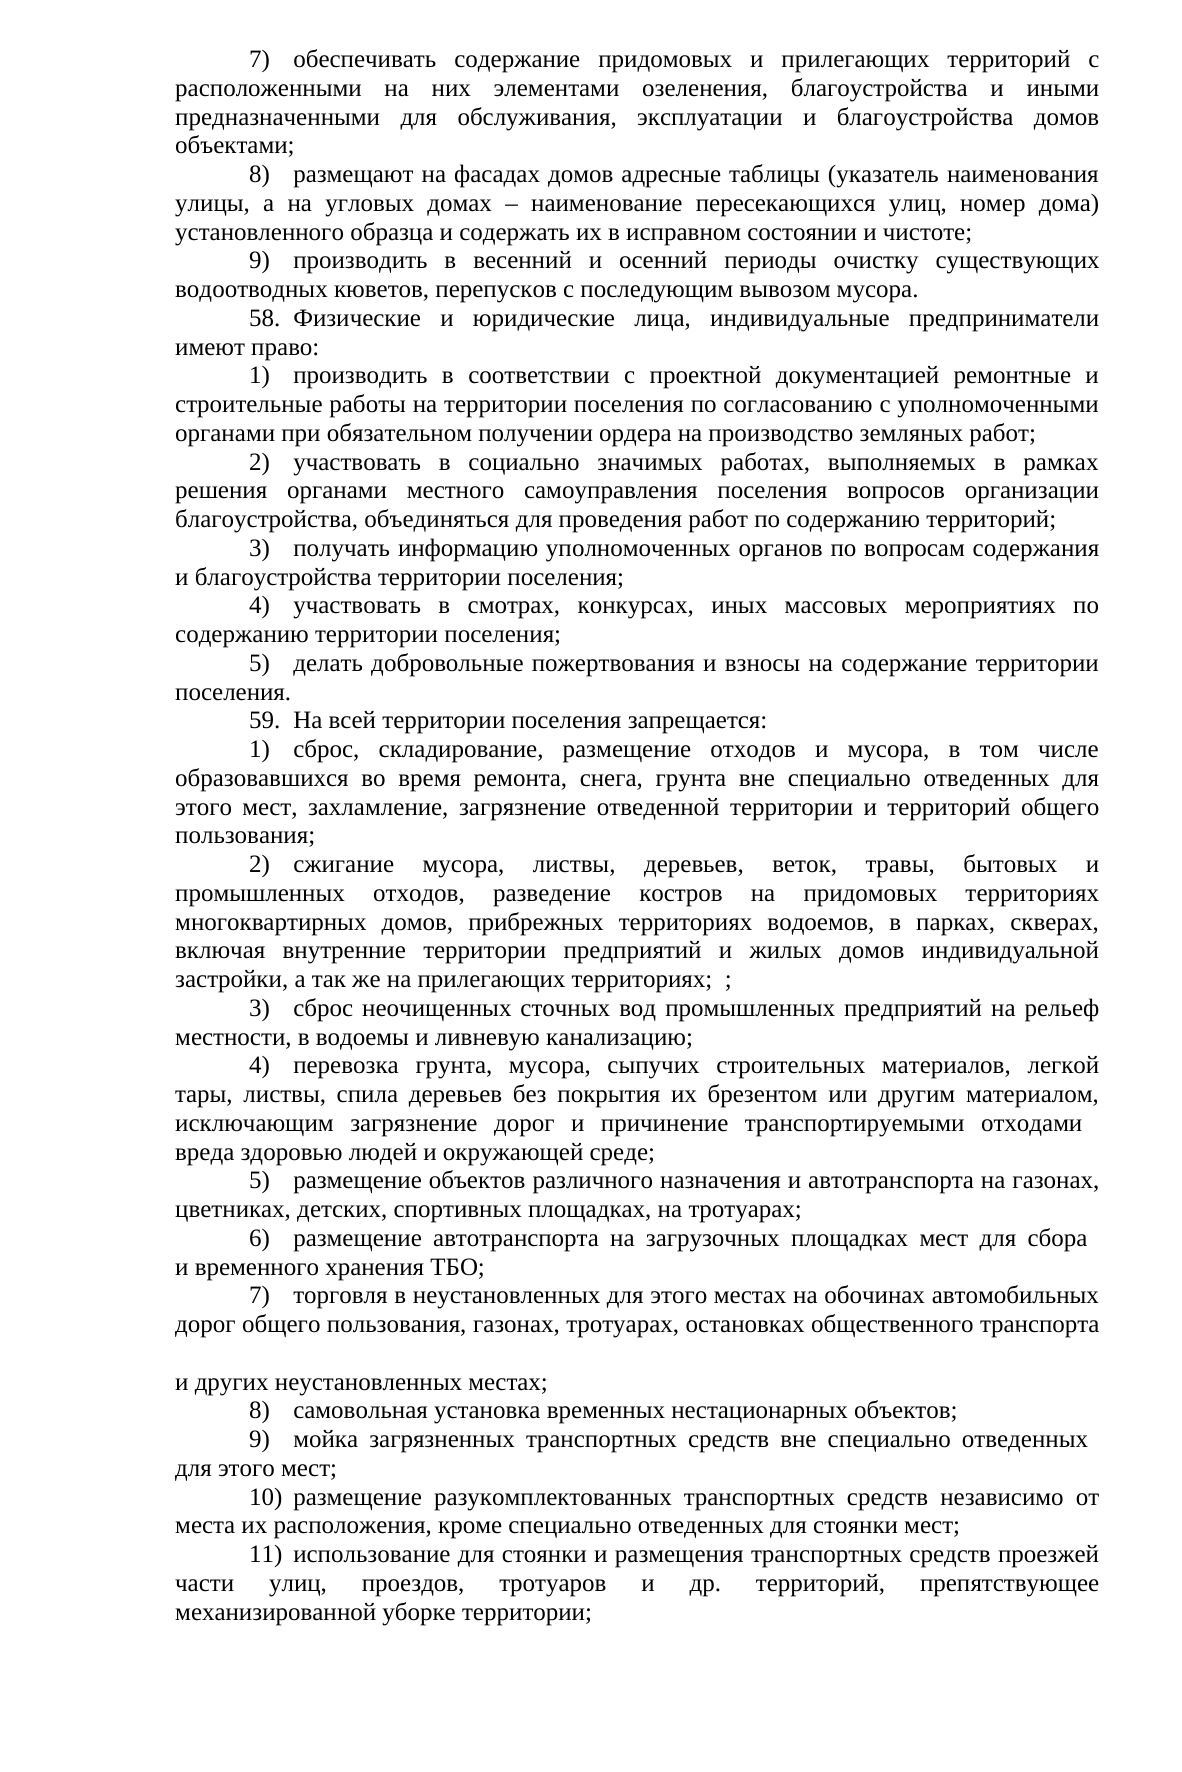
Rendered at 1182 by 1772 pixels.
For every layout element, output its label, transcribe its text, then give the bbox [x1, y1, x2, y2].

list участвовать в социально значимых работах, выполняемых в рамках решения органами местного самоуправления поселения вопросов организации благоустройства, объединяться для проведения работ по содержанию территорий; [175, 447, 1100, 533]
list размещение автотранспорта на загрузочных площадках мест для сбора и временного хранения ТБО; [175, 1223, 1100, 1281]
list размещение объектов различного назначения и автотранспорта на газонах, цветниках, детских, спортивных площадках, на тротуарах; [175, 1166, 1100, 1223]
list использование для стоянки и размещения транспортных средств проезжей части улиц, проездов, тротуаров и др. территорий, препятствующее механизированной уборке территории; [175, 1539, 1100, 1626]
list получать информацию уполномоченных органов по вопросам содержания и благоустройства территории поселения; [175, 533, 1100, 591]
list перевозка грунта, мусора, сыпучих строительных материалов, легкой тары, листвы, спила деревьев без покрытия их брезентом или другим материалом, исключающим загрязнение дорог и причинение транспортируемыми отходами вреда здоровью людей и окружающей среде; [175, 1051, 1100, 1166]
list размещают на фасадах домов адресные таблицы (указатель наименования улицы, а на угловых домах – наименование пересекающихся улиц, номер дома) установленного образца и содержать их в исправном состоянии и чистоте; [175, 159, 1100, 246]
list сброс, складирование, размещение отходов и мусора, в том числе образовавшихся во время ремонта, снега, грунта вне специально отведенных для этого мест, захламление, загрязнение отведенной территории и территорий общего пользования; [175, 734, 1100, 849]
list На всей территории поселения запрещается: [175, 706, 1100, 734]
list производить в весенний и осенний периоды очистку существующих водоотводных кюветов, перепусков с последующим вывозом мусора. [175, 246, 1100, 303]
list обеспечивать содержание придомовых и прилегающих территорий с расположенными на них элементами озеленения, благоустройства и иными предназначенными для обслуживания, эксплуатации и благоустройства домов объектами; [175, 44, 1100, 159]
list размещение разукомплектованных транспортных средств независимо от места их расположения, кроме специально отведенных для стоянки мест; [175, 1482, 1100, 1539]
list сброс неочищенных сточных вод промышленных предприятий на рельеф местности, в водоемы и ливневую канализацию; [175, 993, 1100, 1051]
list участвовать в смотрах, конкурсах, иных массовых мероприятиях по содержанию территории поселения; [175, 591, 1100, 648]
list сжигание мусора, листвы, деревьев, веток, травы, бытовых и промышленных отходов, разведение костров на придомовых территориях многоквартирных домов, прибрежных территориях водоемов, в парках, скверах, включая внутренние территории предприятий и жилых домов индивидуальной застройки, а так же на прилегающих территориях; ; [175, 849, 1100, 993]
list торговля в неустановленных для этого местах на обочинах автомобильных дорог общего пользования, газонах, тротуарах, остановках общественного транспорта и других неустановленных местах; [175, 1281, 1100, 1396]
list самовольная установка временных нестационарных объектов; [175, 1396, 1100, 1424]
list производить в соответствии с проектной документацией ремонтные и строительные работы на территории поселения по согласованию с уполномоченными органами при обязательном получении ордера на производство земляных работ; [175, 361, 1100, 447]
list Физические и юридические лица, индивидуальные предприниматели имеют право: [175, 303, 1100, 361]
list делать добровольные пожертвования и взносы на содержание территории поселения. [175, 648, 1100, 706]
list мойка загрязненных транспортных средств вне специально отведенных для этого мест; [175, 1424, 1100, 1482]
